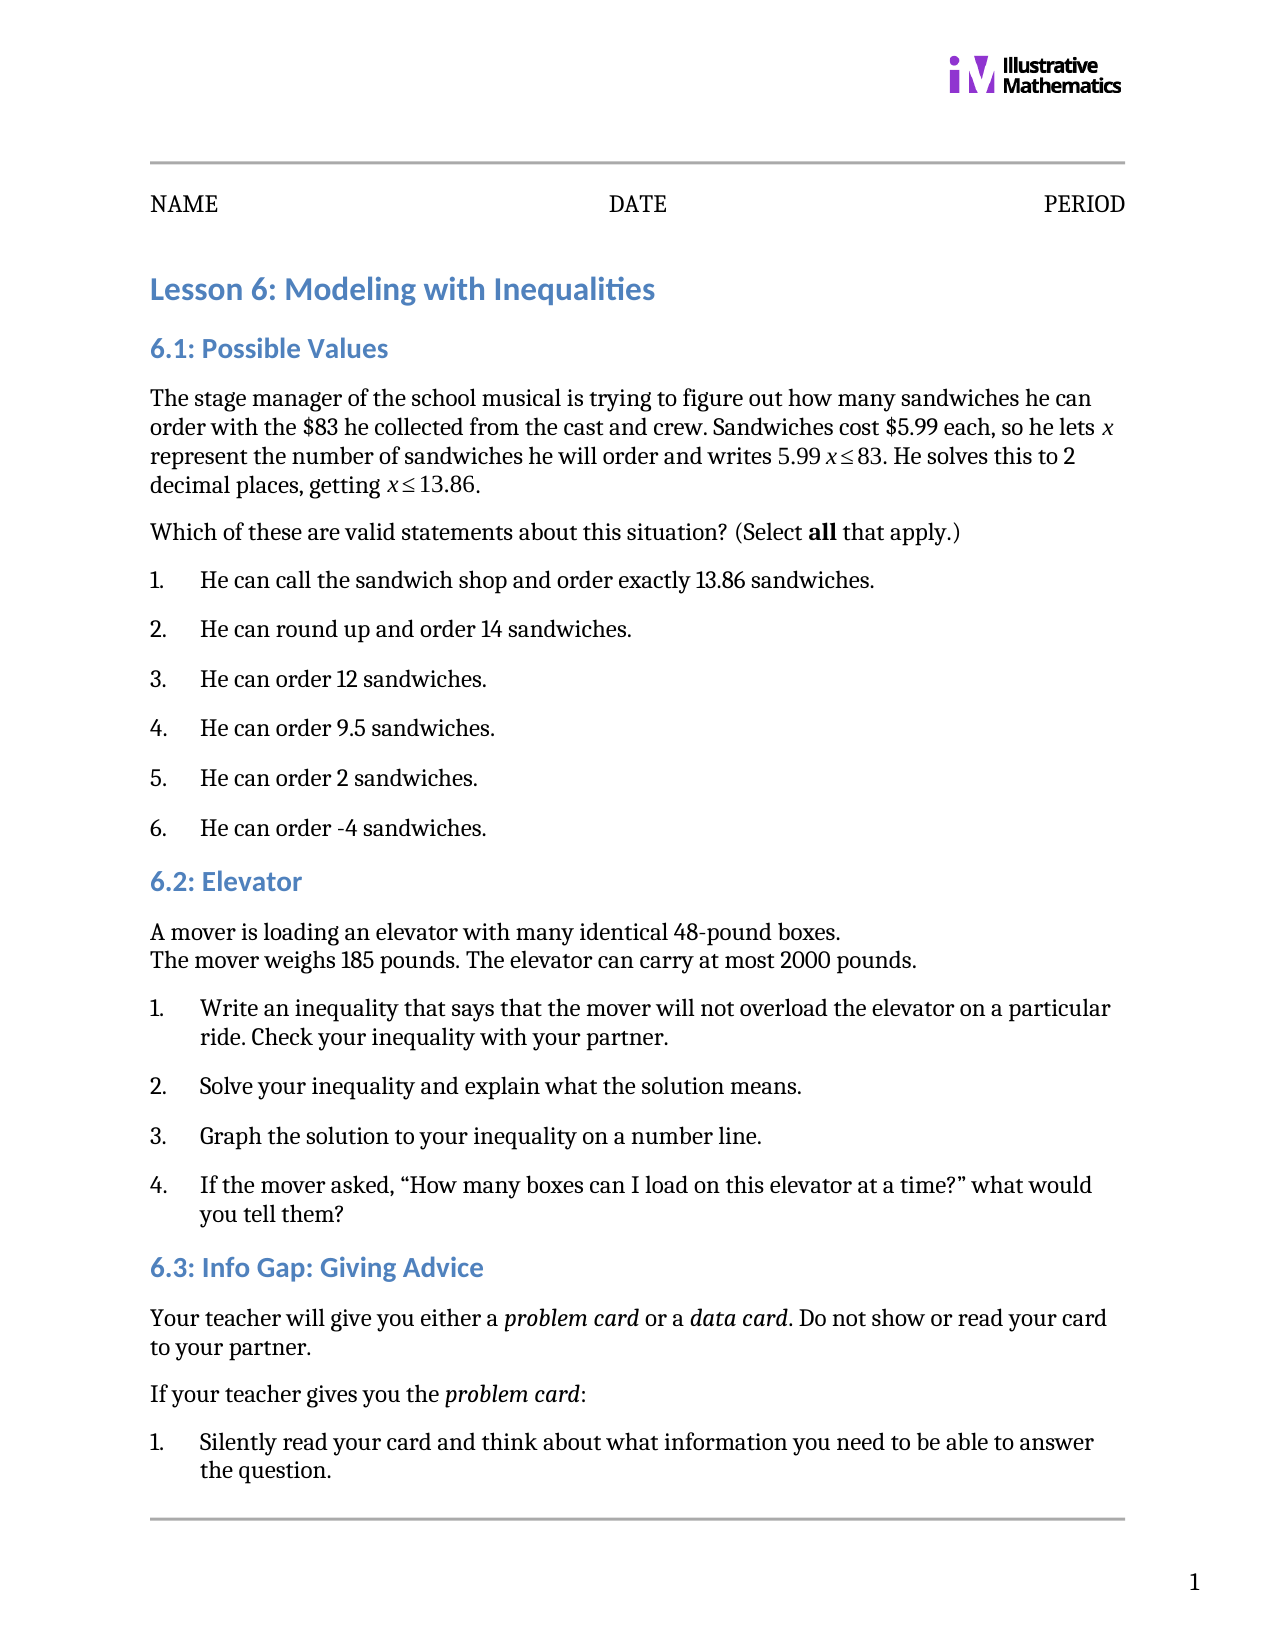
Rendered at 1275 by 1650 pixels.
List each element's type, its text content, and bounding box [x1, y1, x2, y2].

text If your teacher gives you the problem card: [150, 1380, 1125, 1409]
picture [949, 55, 1121, 93]
list Silently read your card and think about what information you need to be able to answer the question. [150, 1428, 1125, 1485]
list Solve your inequality and explain what the solution means. [150, 1072, 1125, 1101]
list He can order 2 sandwiches. [150, 764, 1125, 793]
subtitle 6.2: Elevator [150, 863, 1125, 899]
subtitle 6.1: Possible Values [150, 330, 1125, 366]
list Write an inequality that says that the mover will not overload the elevator on a particular ride. Check your inequality with your partner. [150, 994, 1125, 1051]
text Your teacher will give you either a problem card or a data card. Do not show or read your card to your partner. [150, 1304, 1125, 1361]
list If the mover asked, “How many boxes can I load on this elevator at a time?” what would you tell them? [150, 1171, 1125, 1229]
text A mover is loading an elevator with many identical 48-pound boxes. The mover weighs 185 pounds. The elevator can carry at most 2000 pounds. [150, 917, 1125, 975]
subtitle 6.3: Info Gap: Giving Advice [150, 1249, 1125, 1285]
list He can order 12 sandwiches. [150, 665, 1125, 693]
list He can round up and order 14 sandwiches. [150, 615, 1125, 644]
text The stage manager of the school musical is trying to figure out how many sandwiches he can order with the $83 he collected from the cast and crew. Sandwiches cost $5.99 each, so he lets represent the number of sandwiches he will order and writes . He solves this to 2 decimal places, getting . [150, 384, 1125, 499]
subtitle Lesson 6: Modeling with Inequalities [150, 268, 1125, 309]
list He can order 9.5 sandwiches. [150, 714, 1125, 743]
text Which of these are valid statements about this situation? (Select all that apply.) [150, 518, 1125, 547]
list He can order -4 sandwiches. [150, 813, 1125, 842]
list Graph the solution to your inequality on a number line. [150, 1122, 1125, 1150]
list He can call the sandwich shop and order exactly 13.86 sandwiches. [150, 566, 1125, 594]
